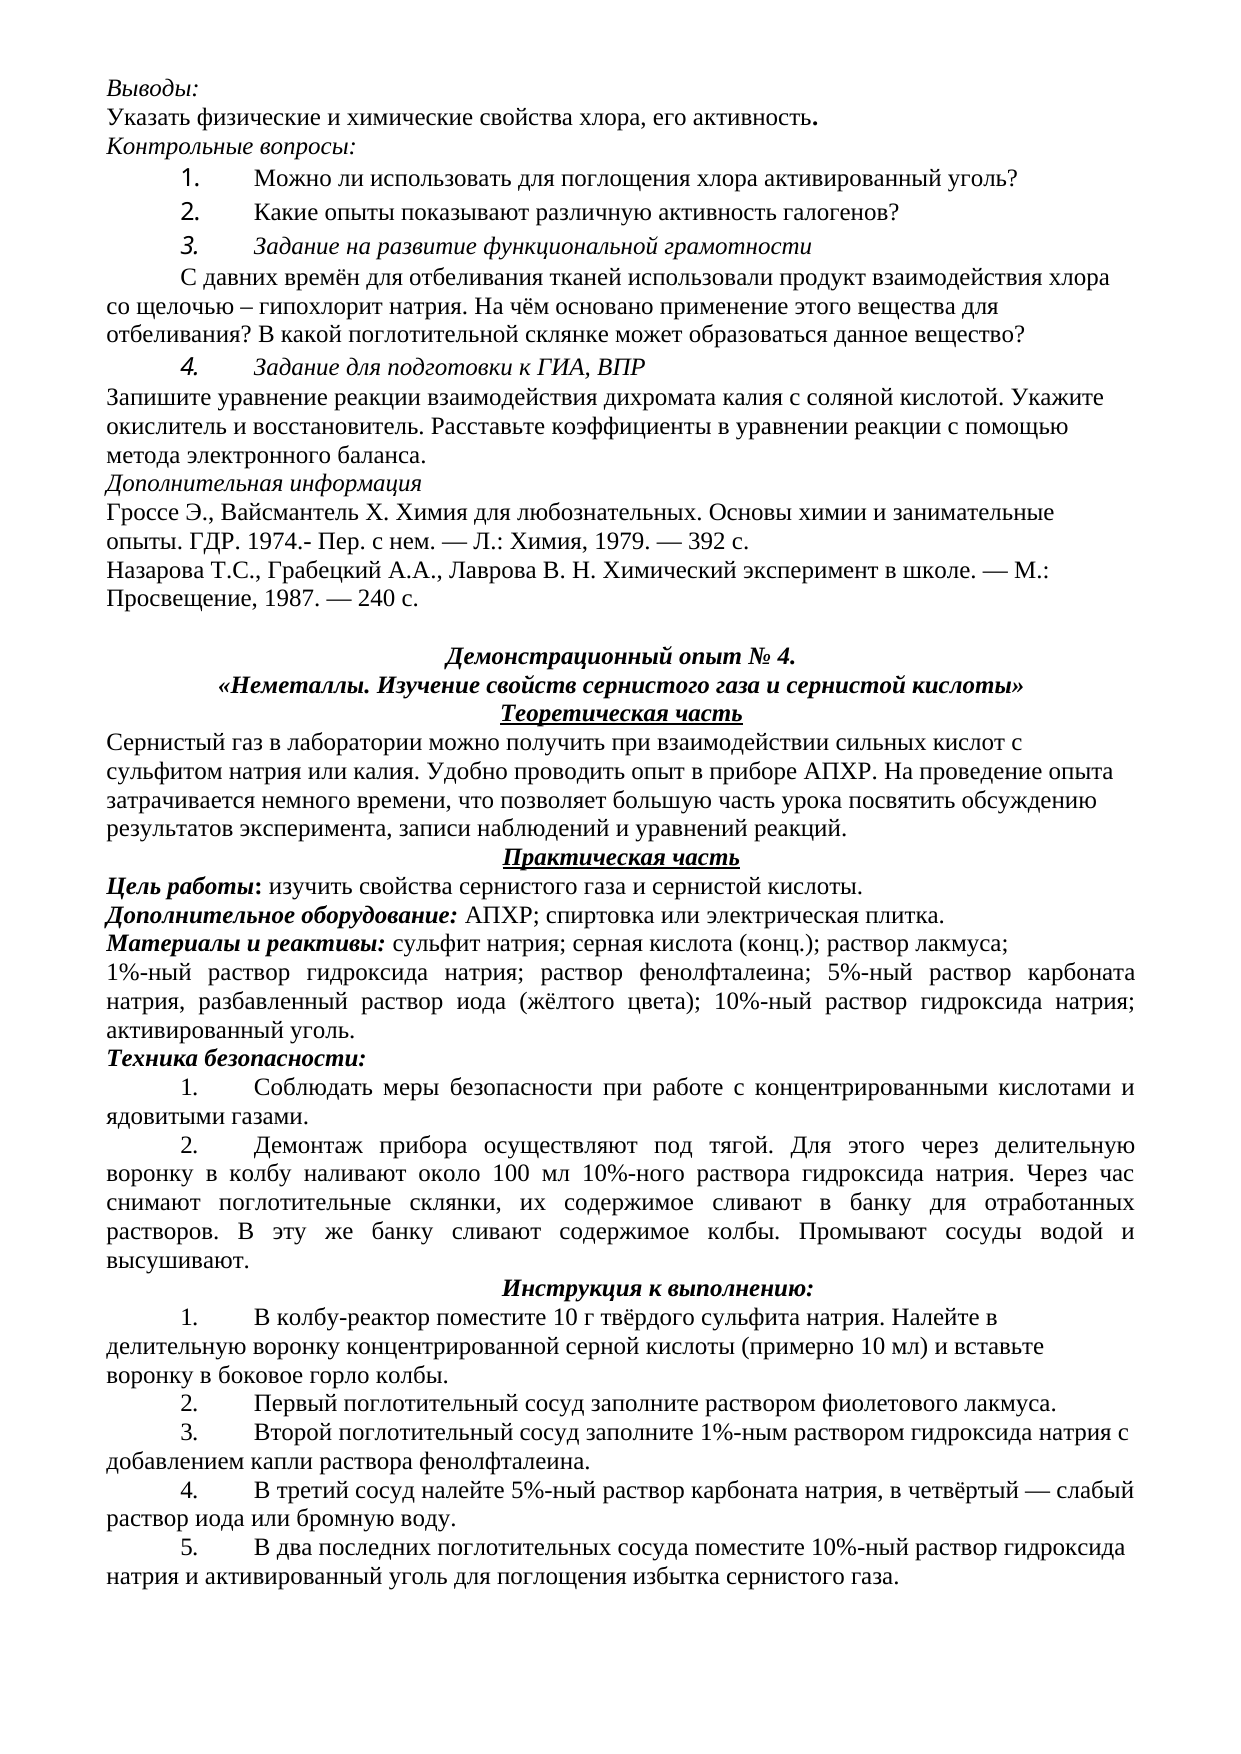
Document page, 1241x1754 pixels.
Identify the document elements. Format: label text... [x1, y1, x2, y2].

text С давних времён для отбеливания тканей использовали продукт взаимодействия хлора со щелочью – гипохлорит натрия. На чём основано применение этого вещества для отбеливания? В какой поглотительной склянке может образоваться данное вещество? [106, 262, 1136, 348]
list Можно ли использовать для поглощения хлора активированный уголь? [106, 160, 1136, 194]
text Материалы и реактивы: сульфит натрия; серная кислота (конц.); раствор лакмуса; [106, 928, 1136, 957]
list В третий сосуд налейте 5%-ный раствор карбоната натрия, в четвёртый — слабый раствор иода или бромную воду. [106, 1475, 1136, 1532]
text «Неметаллы. Изучение свойств сернистого газа и сернистой кислоты» [106, 670, 1136, 698]
text Теоретическая часть [106, 698, 1136, 727]
list Второй поглотительный сосуд заполните 1%-ным раствором гидроксида натрия с добавлением капли раствора фенолфталеина. [106, 1417, 1136, 1475]
list В колбу-реактор поместите 10 г твёрдого сульфита натрия. Налейте в делительную воронку концентрированной серной кислоты (примерно 10 мл) и вставьте воронку в боковое горло колбы. [106, 1302, 1136, 1388]
text Запишите уравнение реакции взаимодействия дихромата калия с соляной кислотой. Укажите окислитель и восстановитель. Расставьте коэффициенты в уравнении реакции с помощью метода электронного баланса. [106, 382, 1136, 468]
text Демонстрационный опыт № 4. [106, 641, 1136, 670]
text Сернистый газ в лаборатории можно получить при взаимодействии сильных кислот с сульфитом натрия или калия. Удобно проводить опыт в приборе АПХР. На проведение опыта затрачивается немного времени, что позволяет большую часть урока посвятить обсуждению результатов эксперимента, записи наблюдений и уравнений реакций. [106, 727, 1136, 842]
text Инструкция к выполнению: [106, 1273, 1136, 1302]
text Указать физические и химические свойства хлора, его активность. [106, 102, 1136, 131]
list Соблюдать меры безопасности при работе с концентрированными кислотами и ядовитыми газами. [106, 1072, 1136, 1130]
text Техника безопасности: [106, 1043, 1136, 1072]
text Контрольные вопросы: [106, 131, 1136, 160]
text Практическая часть [106, 842, 1136, 871]
text Гроссе Э., Вайсмантель Х. Химия для любознательных. Основы химии и занимательные опыты. ГДР. 1974.- Пер. с нем. — Л.: Химия, 1979. — 392 с. [106, 497, 1136, 555]
text Цель работы: изучить свойства сернистого газа и сернистой кислоты. [106, 871, 1136, 900]
text Дополнительное оборудование: АПХР; спиртовка или электрическая плитка. [106, 900, 1136, 928]
list В два последних поглотительных сосуда поместите 10%-ный раствор гидроксида натрия и активированный уголь для поглощения избытка сернистого газа. [106, 1532, 1136, 1590]
list Первый поглотительный сосуд заполните раствором фиолетового лакмуса. [106, 1388, 1136, 1417]
list Какие опыты показывают различную активность галогенов? [106, 194, 1136, 228]
text Назарова Т.С., Грабецкий А.А., Лаврова В. Н. Химический эксперимент в школе. — М.: Просвещение, 1987. — 240 с. [106, 555, 1136, 612]
list Задание для подготовки к ГИА, ВПР [106, 348, 1136, 382]
list Задание на развитие функциональной грамотности [106, 228, 1136, 262]
text 1%-ный раствор гидроксида натрия; раствор фенолфталеина; 5%-ный раствор карбоната натрия, разбавленный раствор иода (жёлтого цвета); 10%-ный раствор гидроксида натрия; активированный уголь. [106, 957, 1136, 1043]
list Демонтаж прибора осуществляют под тягой. Для этого через делительную воронку в колбу наливают около 100 мл 10%-ного раствора гидроксида натрия. Через час снимают поглотительные склянки, их содержимое сливают в банку для отработанных растворов. В эту же банку сливают содержимое колбы. Промывают сосуды водой и высушивают. [106, 1130, 1136, 1273]
text Выводы: [106, 73, 1136, 102]
text Дополнительная информация [106, 468, 1136, 497]
